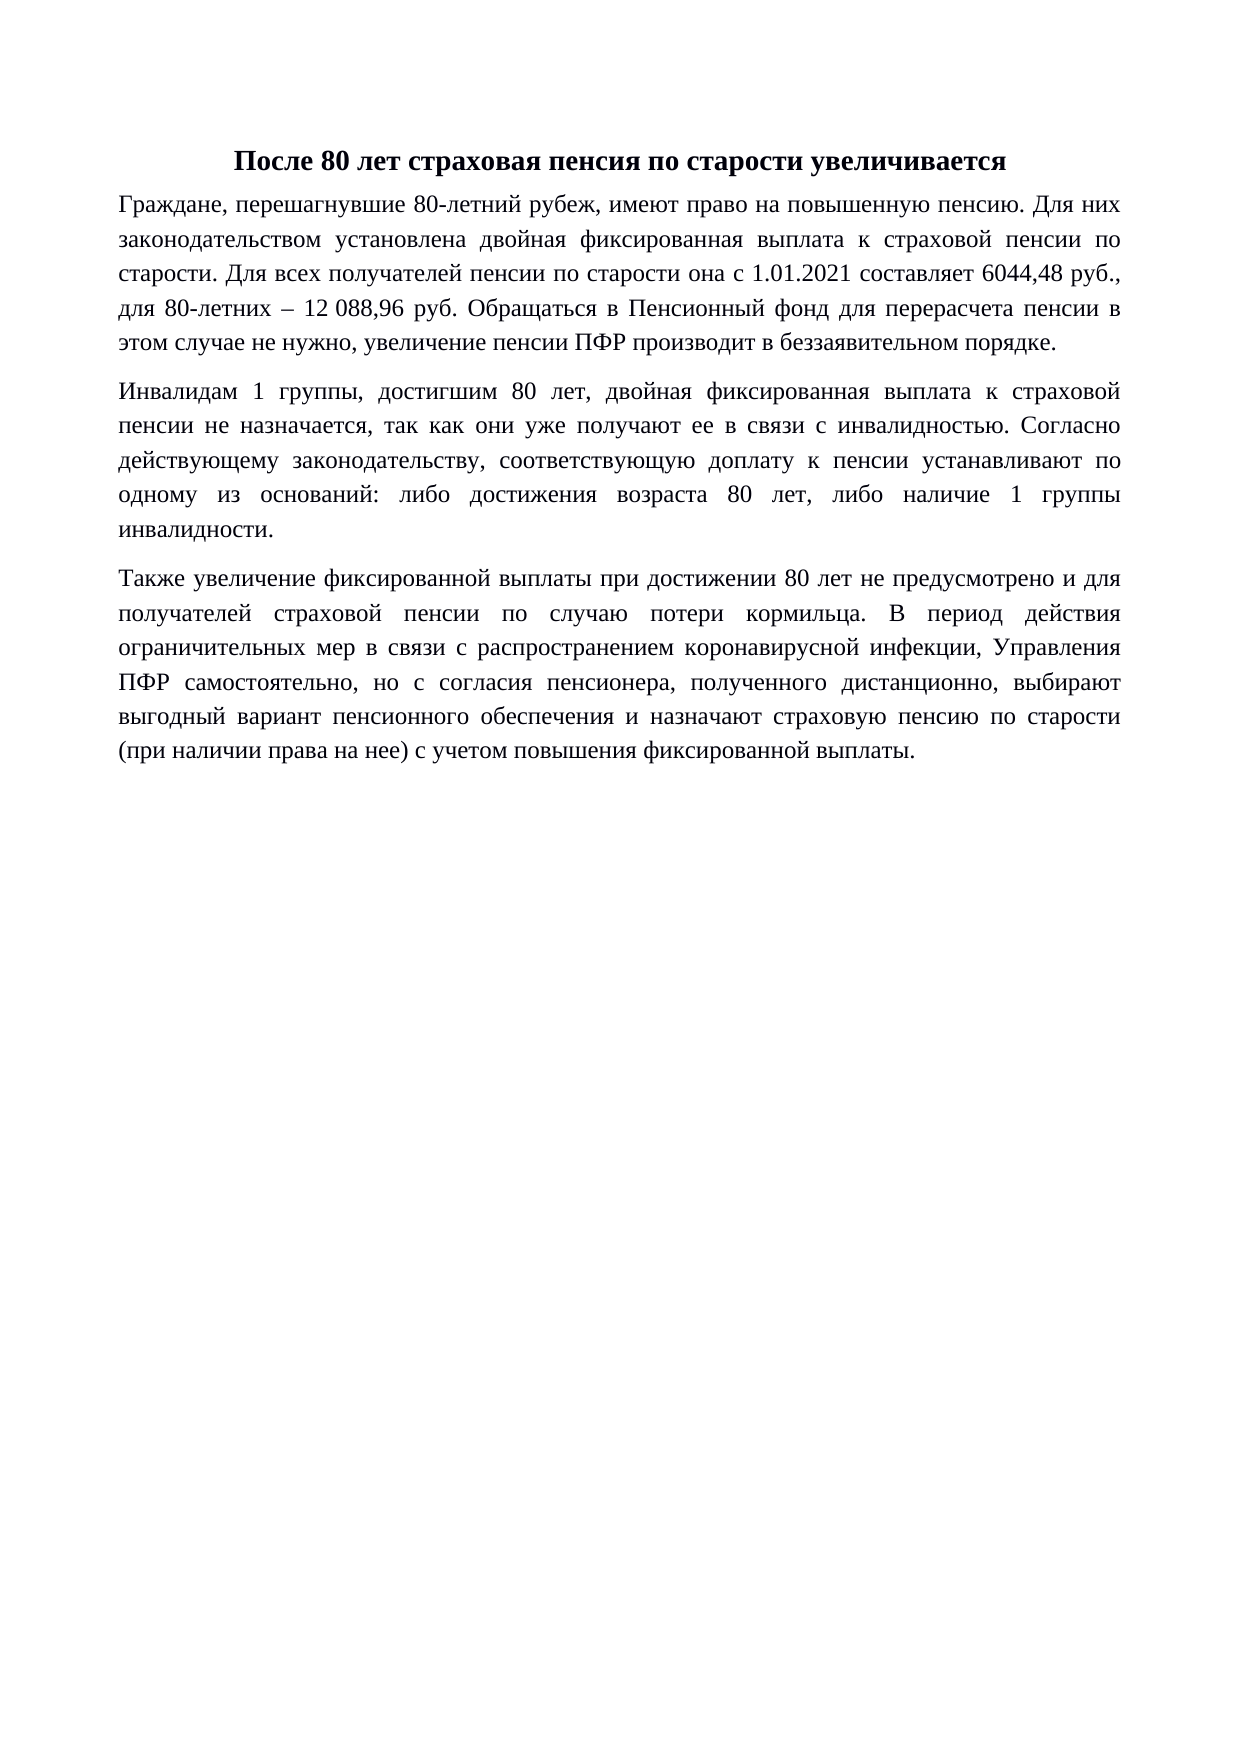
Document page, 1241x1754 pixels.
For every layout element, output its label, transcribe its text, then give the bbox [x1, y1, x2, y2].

text После 80 лет страховая пенсия по старости увеличивается [118, 143, 1122, 177]
text Граждане, перешагнувшие 80-летний рубеж, имеют право на повышенную пенсию. Для них законодательством установлена двойная фиксированная выплата к страховой пенсии по старости. Для всех получателей пенсии по старости она с 1.01.2021 составляет 6044,48 руб., для 80-летних – 12 088,96 руб. Обращаться в Пенсионный фонд для перерасчета пенсии в этом случае не нужно, увеличение пенсии ПФР производит в беззаявительном порядке. [118, 189, 1122, 356]
text Инвалидам 1 группы, достигшим 80 лет, двойная фиксированная выплата к страховой пенсии не назначается, так как они уже получают ее в связи с инвалидностью. Согласно действующему законодательству, соответствующую доплату к пенсии устанавливают по одному из оснований: либо достижения возраста 80 лет, либо наличие 1 группы инвалидности. [118, 376, 1122, 543]
text Также увеличение фиксированной выплаты при достижении 80 лет не предусмотрено и для получателей страховой пенсии по случаю потери кормильца. В период действия ограничительных мер в связи с распространением коронавирусной инфекции, Управления ПФР самостоятельно, но с согласия пенсионера, полученного дистанционно, выбирают выгодный вариант пенсионного обеспечения и назначают страховую пенсию по старости (при наличии права на нее) с учетом повышения фиксированной выплаты. [118, 563, 1122, 764]
